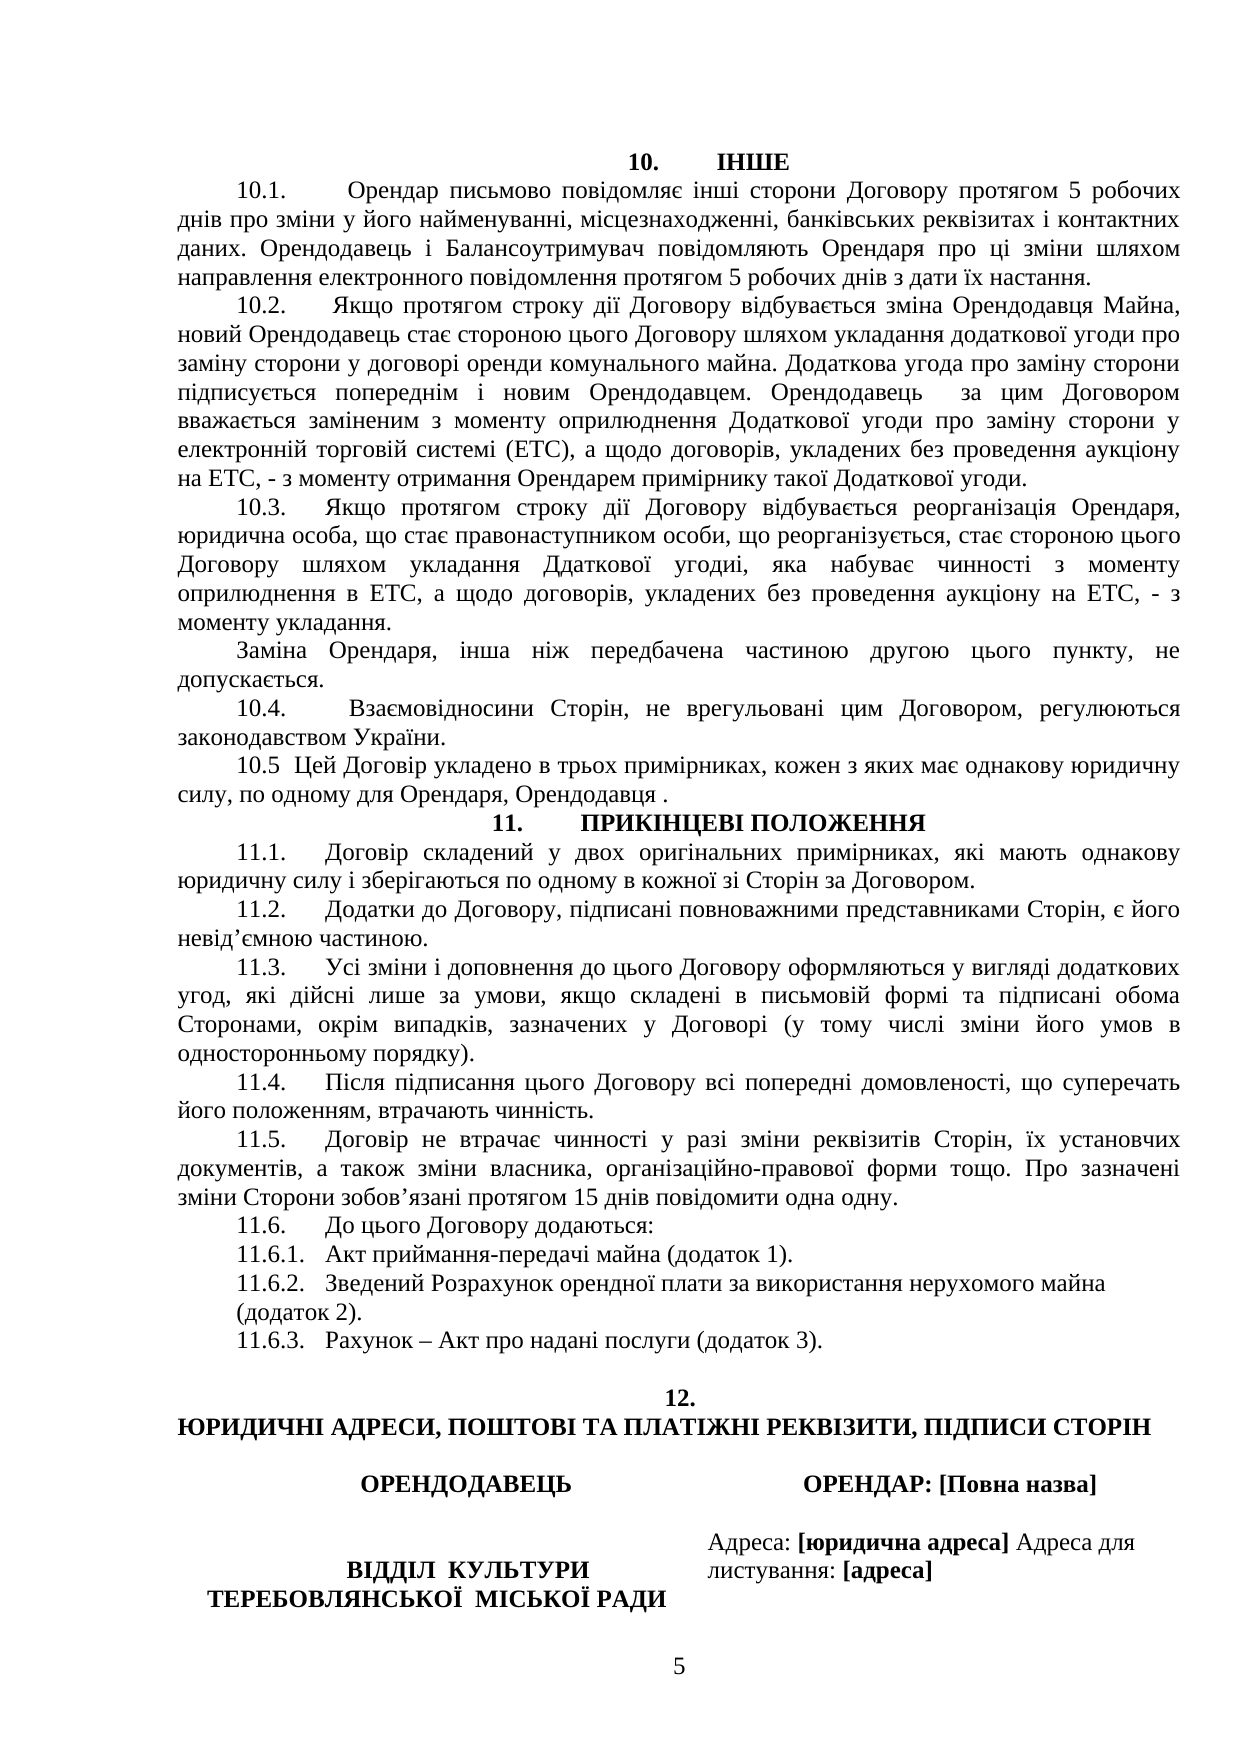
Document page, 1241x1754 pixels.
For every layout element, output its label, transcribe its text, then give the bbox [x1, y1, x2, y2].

text 10.5 Цей Договір укладено в трьох примірниках, кожен з яких має однакову юридичну силу, по одному для Орендаря, Орендодавця . [177, 751, 1181, 808]
list Усі зміни і доповнення до цього Договору оформляються у вигляді додаткових угод, які дійсні лише за умови, якщо складені в письмовій формі та підписані обома Сторонами, окрім випадків, зазначених у Договорі (у тому числі зміни його умов в односторонньому порядку). [177, 952, 1181, 1067]
list ПРИКІНЦЕВІ ПОЛОЖЕННЯ [177, 808, 1181, 837]
list Якщо протягом строку дії Договору відбувається реорганізація Орендаря, юридична особа, що стає правонаступником особи, що реорганізується, стає стороною цього Договору шляхом укладання Ддаткової угодиі, яка набуває чинності з моменту оприлюднення в ЕТС, а щодо договорів, укладених без проведення аукціону на ЕТС, - з моменту укладання. [177, 492, 1181, 636]
table_header ОРЕНДАР: [Повна назва] [696, 1469, 1204, 1527]
list Договір не втрачає чинності у разі зміни реквізитів Сторін, їх установчих документів, а також зміни власника, організаційно-правової форми тощо. Про зазначені зміни Сторони зобов’язані протягом 15 днів повідомити одна одну. [177, 1124, 1181, 1211]
list Договір складений у двох оригінальних примірниках, які мають однакову юридичну силу і зберігаються по одному в кожної зі Сторін за Договором. [177, 837, 1181, 894]
list До цього Договору додаються: [177, 1211, 1181, 1239]
list Взаємовідносини Сторін, не врегульовані цим Договором, регулюються законодавством України. [177, 693, 1181, 751]
table_header ОРЕНДОДАВЕЦЬ [177, 1469, 696, 1527]
list Якщо протягом строку дії Договору відбувається зміна Орендодавця Майна, новий Орендодавець стає стороною цього Договору шляхом укладання додаткової угоди про заміну сторони у договорі оренди комунального майна. Додаткова угода про заміну сторони підписується попереднім і новим Орендодавцем. Орендодавець за цим Договором вважається заміненим з моменту оприлюднення Додаткової угоди про заміну сторони у електронній торговій системі (ЕТС), а щодо договорів, укладених без проведення аукціону на ЕТС, - з моменту отримання Орендарем примірнику такої Додаткової угоди. [177, 291, 1181, 492]
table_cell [177, 1527, 696, 1613]
list Акт приймання-передачі майна (додаток 1). [177, 1239, 1181, 1268]
list Орендар письмово повідомляє інші сторони Договору протягом 5 робочих днів про зміни у його найменуванні, місцезнаходженні, банківських реквізитах і контактних даних. Орендодавець і Балансоутримувач повідомляють Орендаря про ці зміни шляхом направлення електронного повідомлення протягом 5 робочих днів з дати їх настання. [177, 176, 1181, 291]
list ІНШЕ [177, 147, 1181, 176]
text ЮРИДИЧНІ АДРЕСИ, ПОШТОВІ ТА ПЛАТІЖНІ РЕКВІЗИТИ, ПІДПИСИ СТОРІН [177, 1412, 1181, 1441]
list Додатки до Договору, підписані повноважними представниками Сторін, є його невід’ємною частиною. [177, 894, 1181, 952]
list Рахунок – Акт про надані послуги (додаток 3). [177, 1326, 1181, 1354]
text Заміна Орендаря, інша ніж передбачена частиною другою цього пункту, не допускається. [177, 636, 1181, 693]
list Зведений Розрахунок орендної плати за використання нерухомого майна [177, 1268, 1181, 1297]
list Після підписання цього Договору всі попередні домовленості, що суперечать його положенням, втрачають чинність. [177, 1067, 1181, 1124]
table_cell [696, 1527, 1204, 1613]
text (додаток 2). [177, 1297, 1181, 1326]
